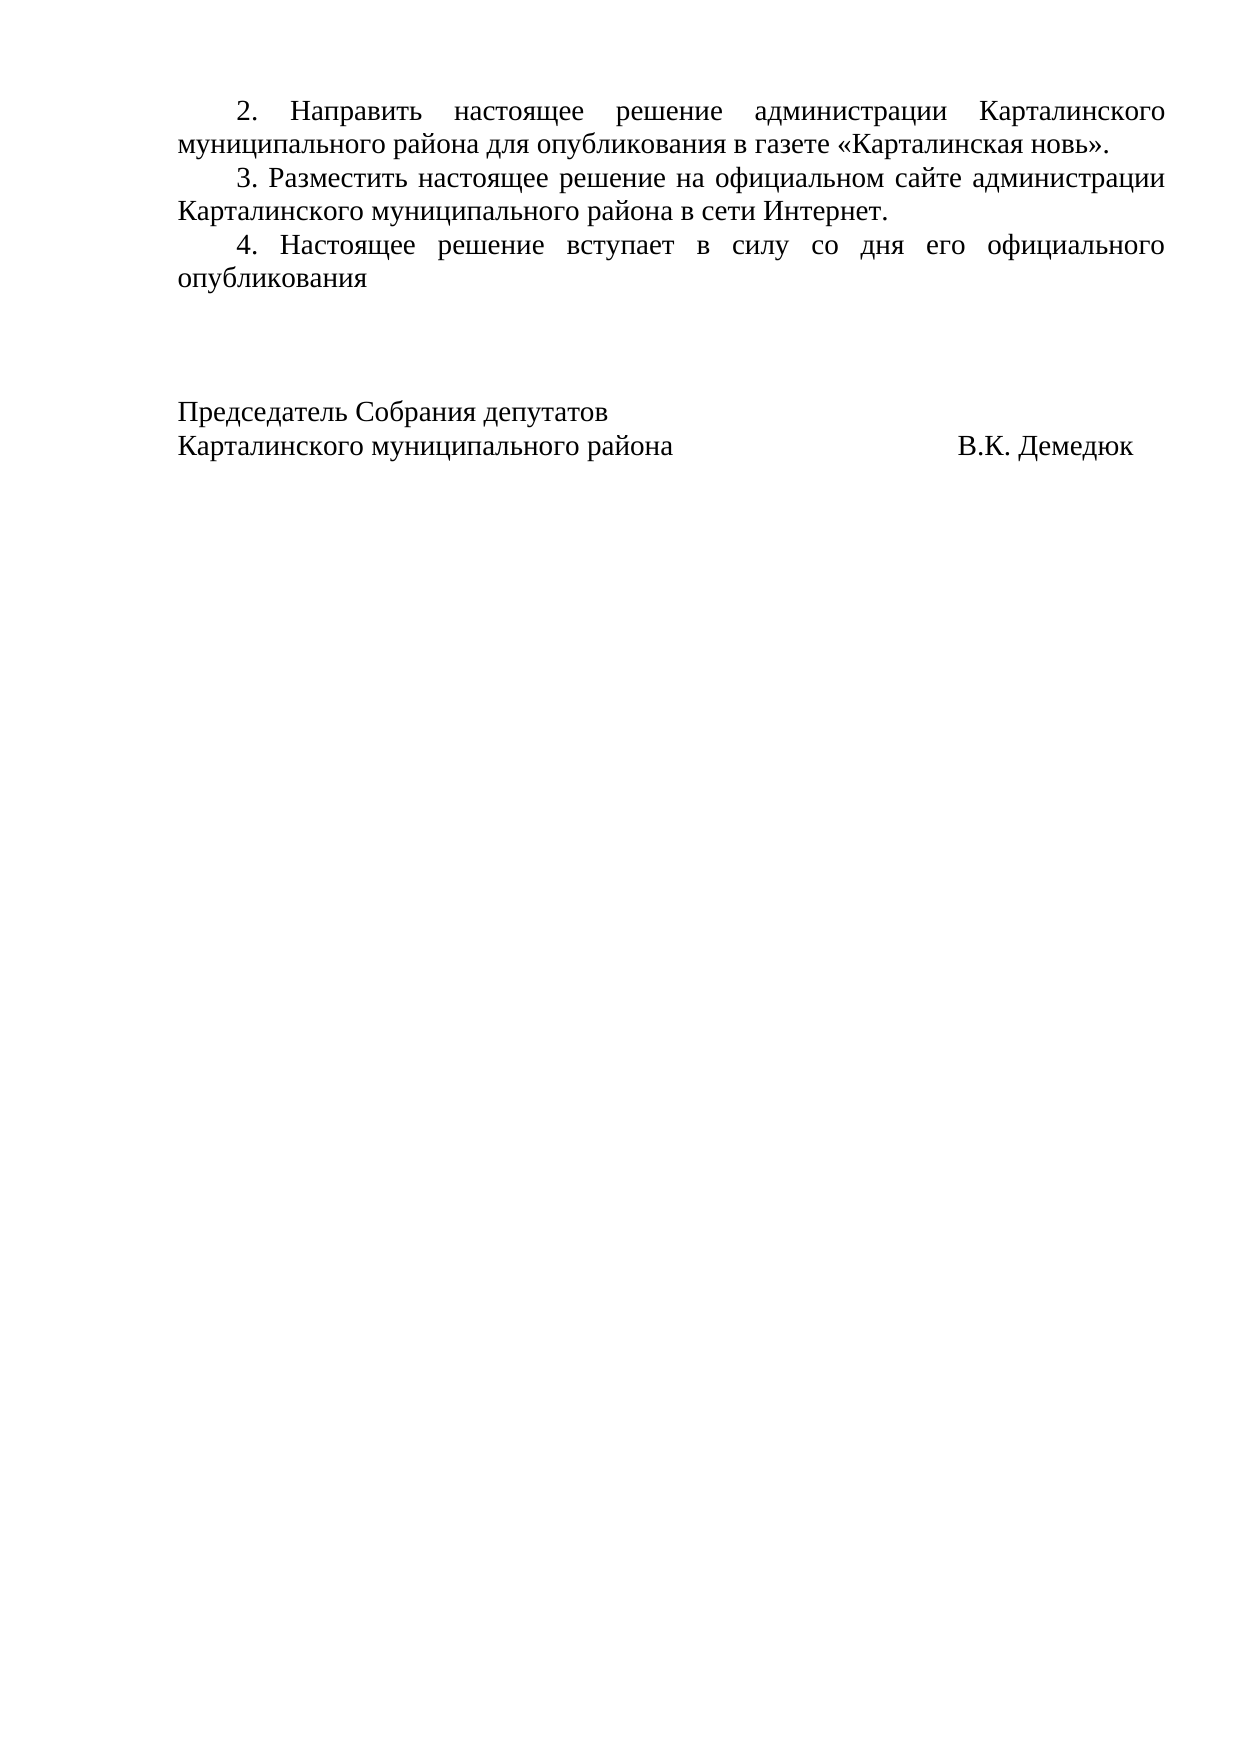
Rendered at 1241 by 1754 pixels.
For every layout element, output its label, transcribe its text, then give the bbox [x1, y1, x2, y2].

text 3. Разместить настоящее решение на официальном сайте администрации Карталинского муниципального района в сети Интернет. [177, 160, 1166, 227]
text Председатель Собрания депутатов [177, 394, 1166, 428]
text Карталинского муниципального района В.К. Демедюк [177, 428, 1166, 462]
text 4. Настоящее решение вступает в силу со дня его официального опубликования [177, 227, 1166, 294]
text 2. Направить настоящее решение администрации Карталинского муниципального района для опубликования в газете «Карталинская новь». [177, 93, 1166, 160]
